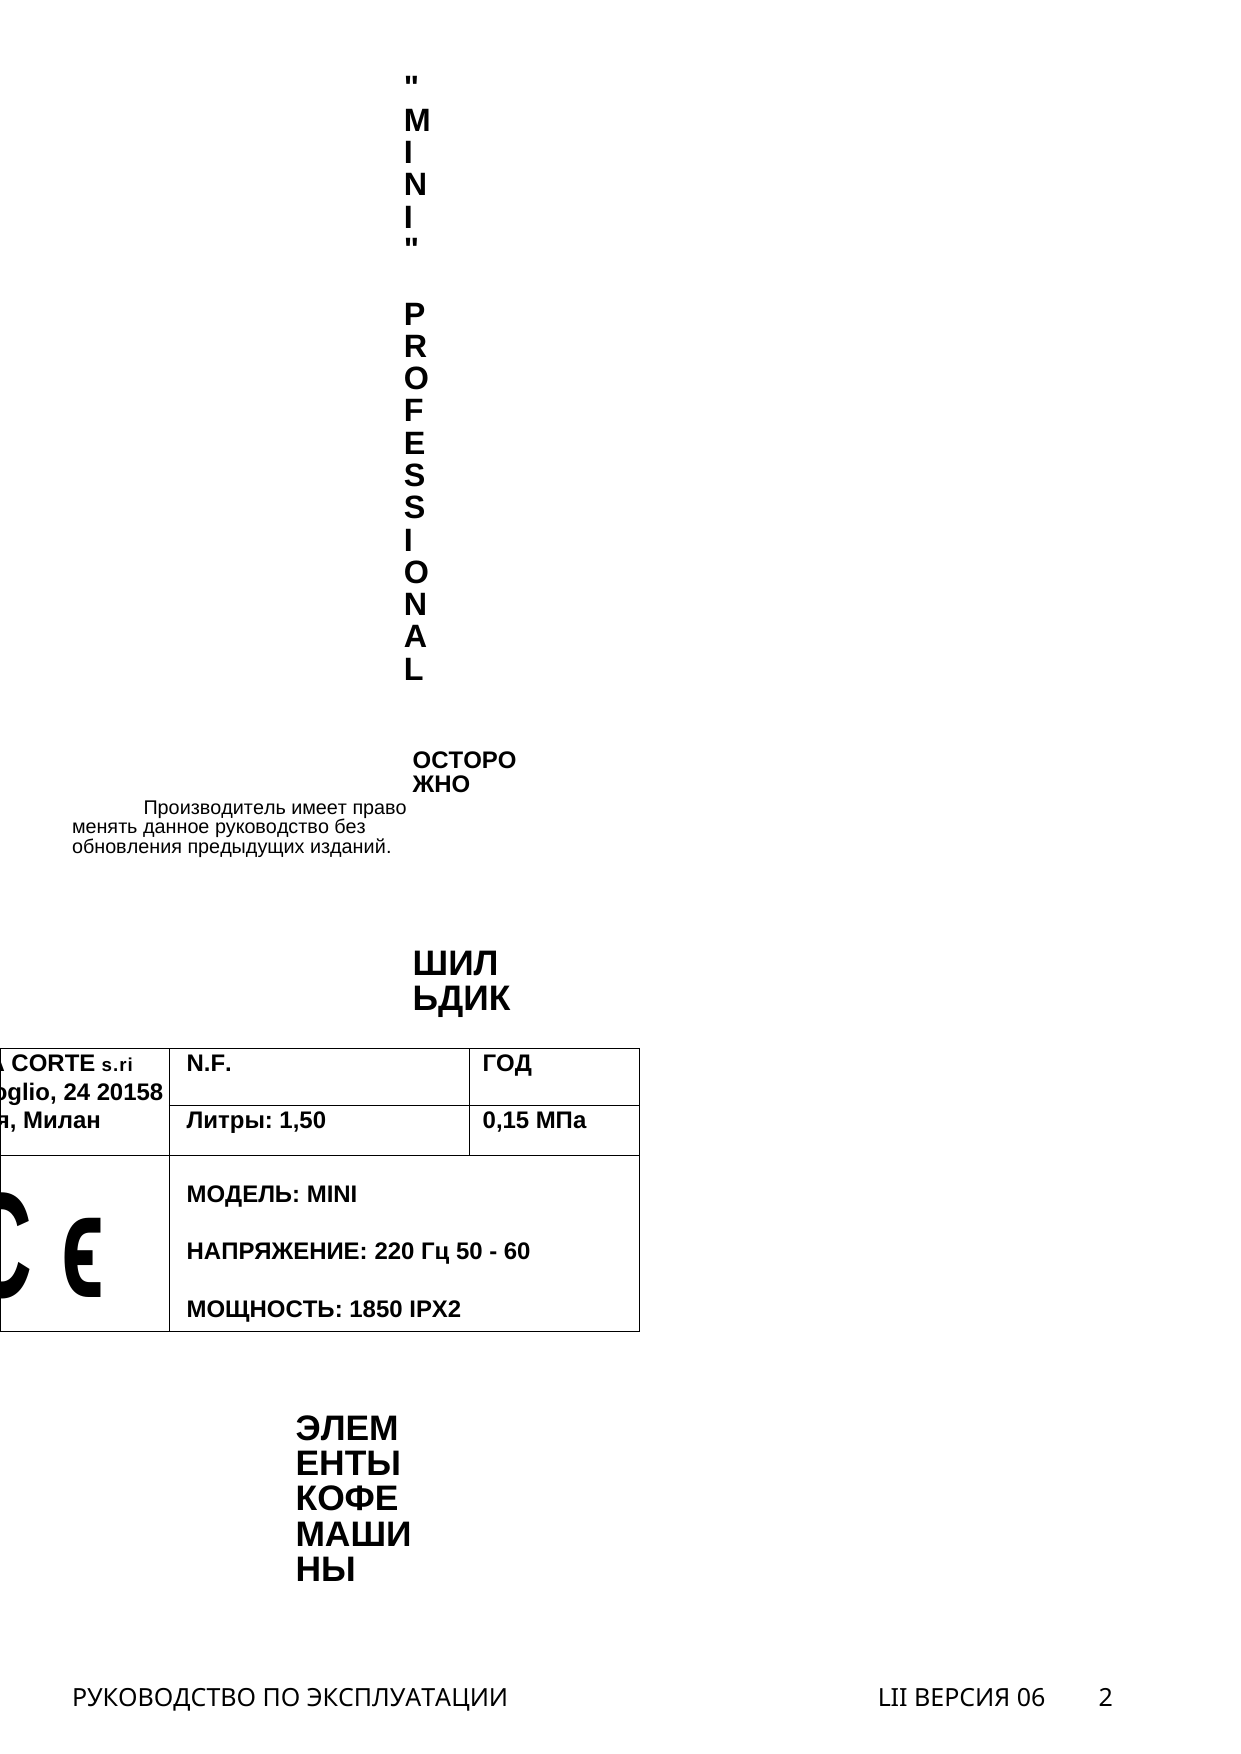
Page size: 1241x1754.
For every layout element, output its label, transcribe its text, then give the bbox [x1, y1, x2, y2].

table_header N.F. [170, 1049, 469, 1105]
text ОСТОРОЖНО [412, 750, 533, 798]
text ЭЛЕМЕНТЫ КОФЕМАШИНЫ [295, 1371, 415, 1589]
table_cell 0,15 МПа [470, 1106, 639, 1155]
text Производитель имеет право менять данное руководство без обновления предыдущих изданий. [72, 798, 415, 858]
table_cell МОДЕЛЬ: MINI НАПРЯЖЕНИЕ: 220 Гц 50 - 60 МОЩНОСТЬ: 1850 IPX2 [170, 1156, 639, 1331]
table_cell Литры: 1,50 [170, 1106, 469, 1155]
table_header ГОД [470, 1049, 639, 1105]
table_cell Cϵ [1, 1156, 169, 1331]
table_header DALLA CORTE s.ri Via Broglio, 24 20158 Италия, Милан [1, 1049, 169, 1155]
text ШИЛЬДИК [412, 947, 517, 1017]
